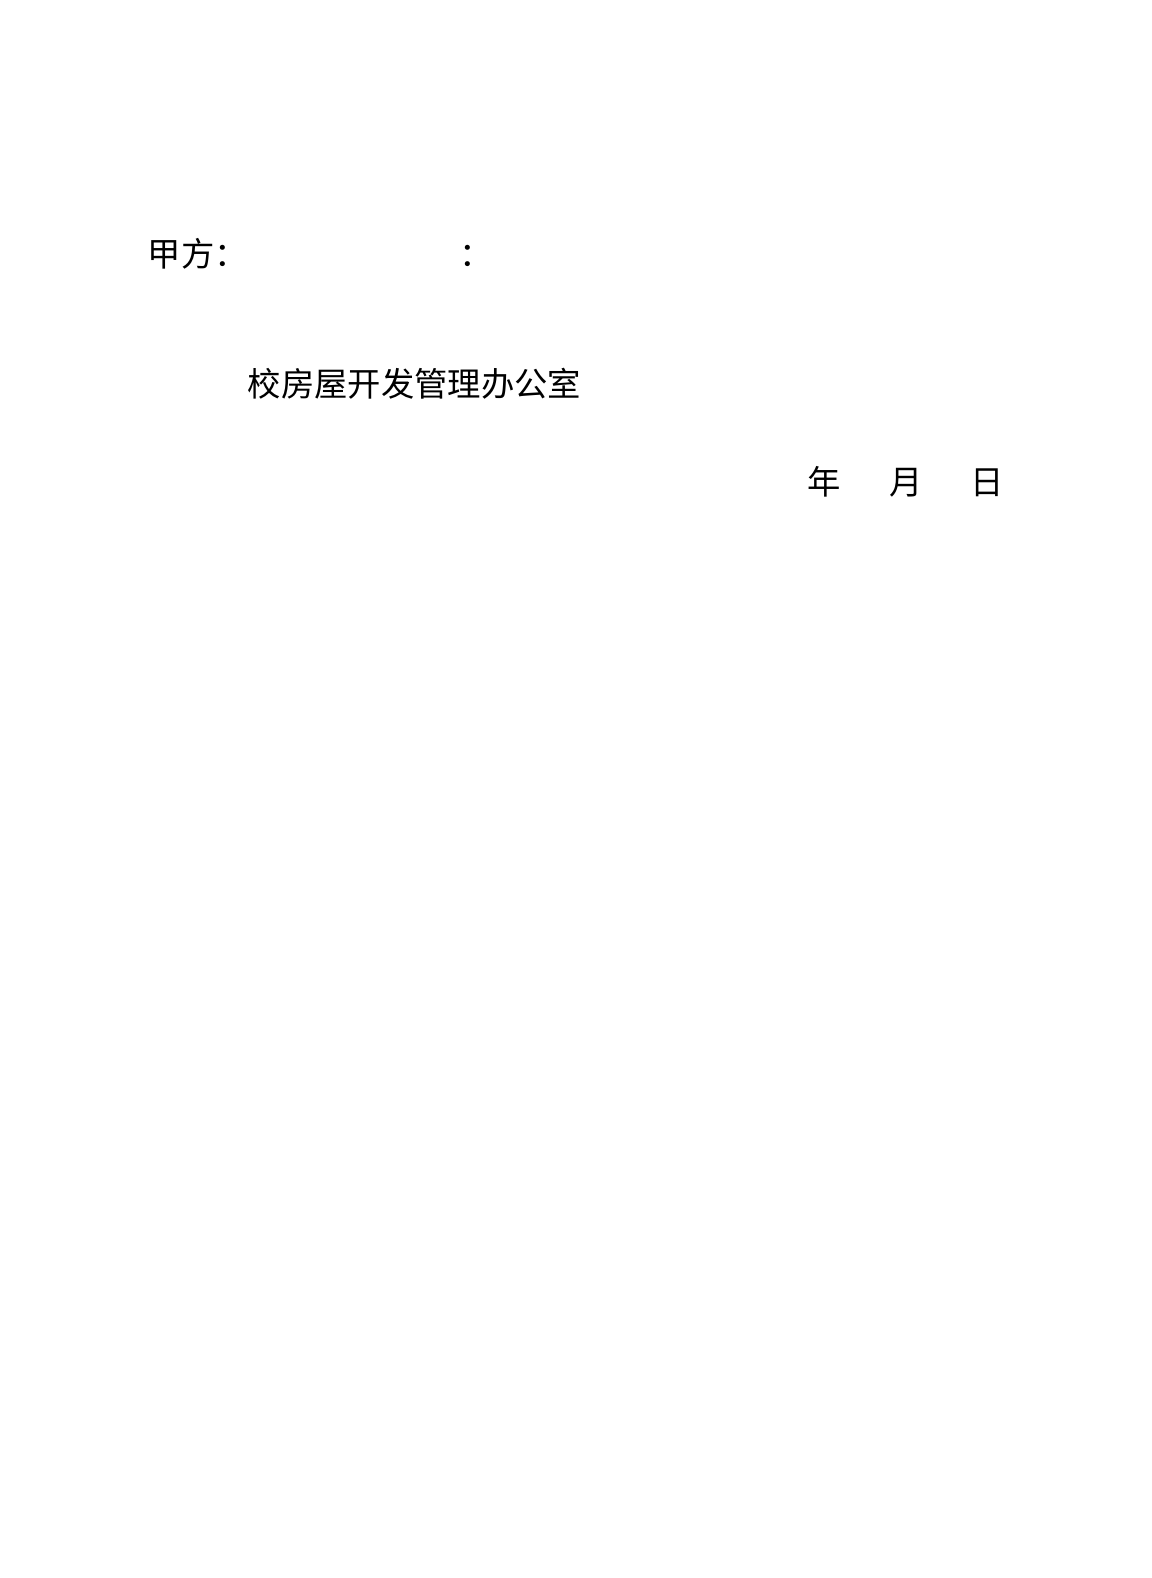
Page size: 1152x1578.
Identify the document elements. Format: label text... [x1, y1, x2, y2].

text 年 月 日 [148, 447, 1004, 512]
text 校房屋开发管理办公室 [148, 350, 1004, 415]
text 甲方： ： [148, 220, 1004, 285]
